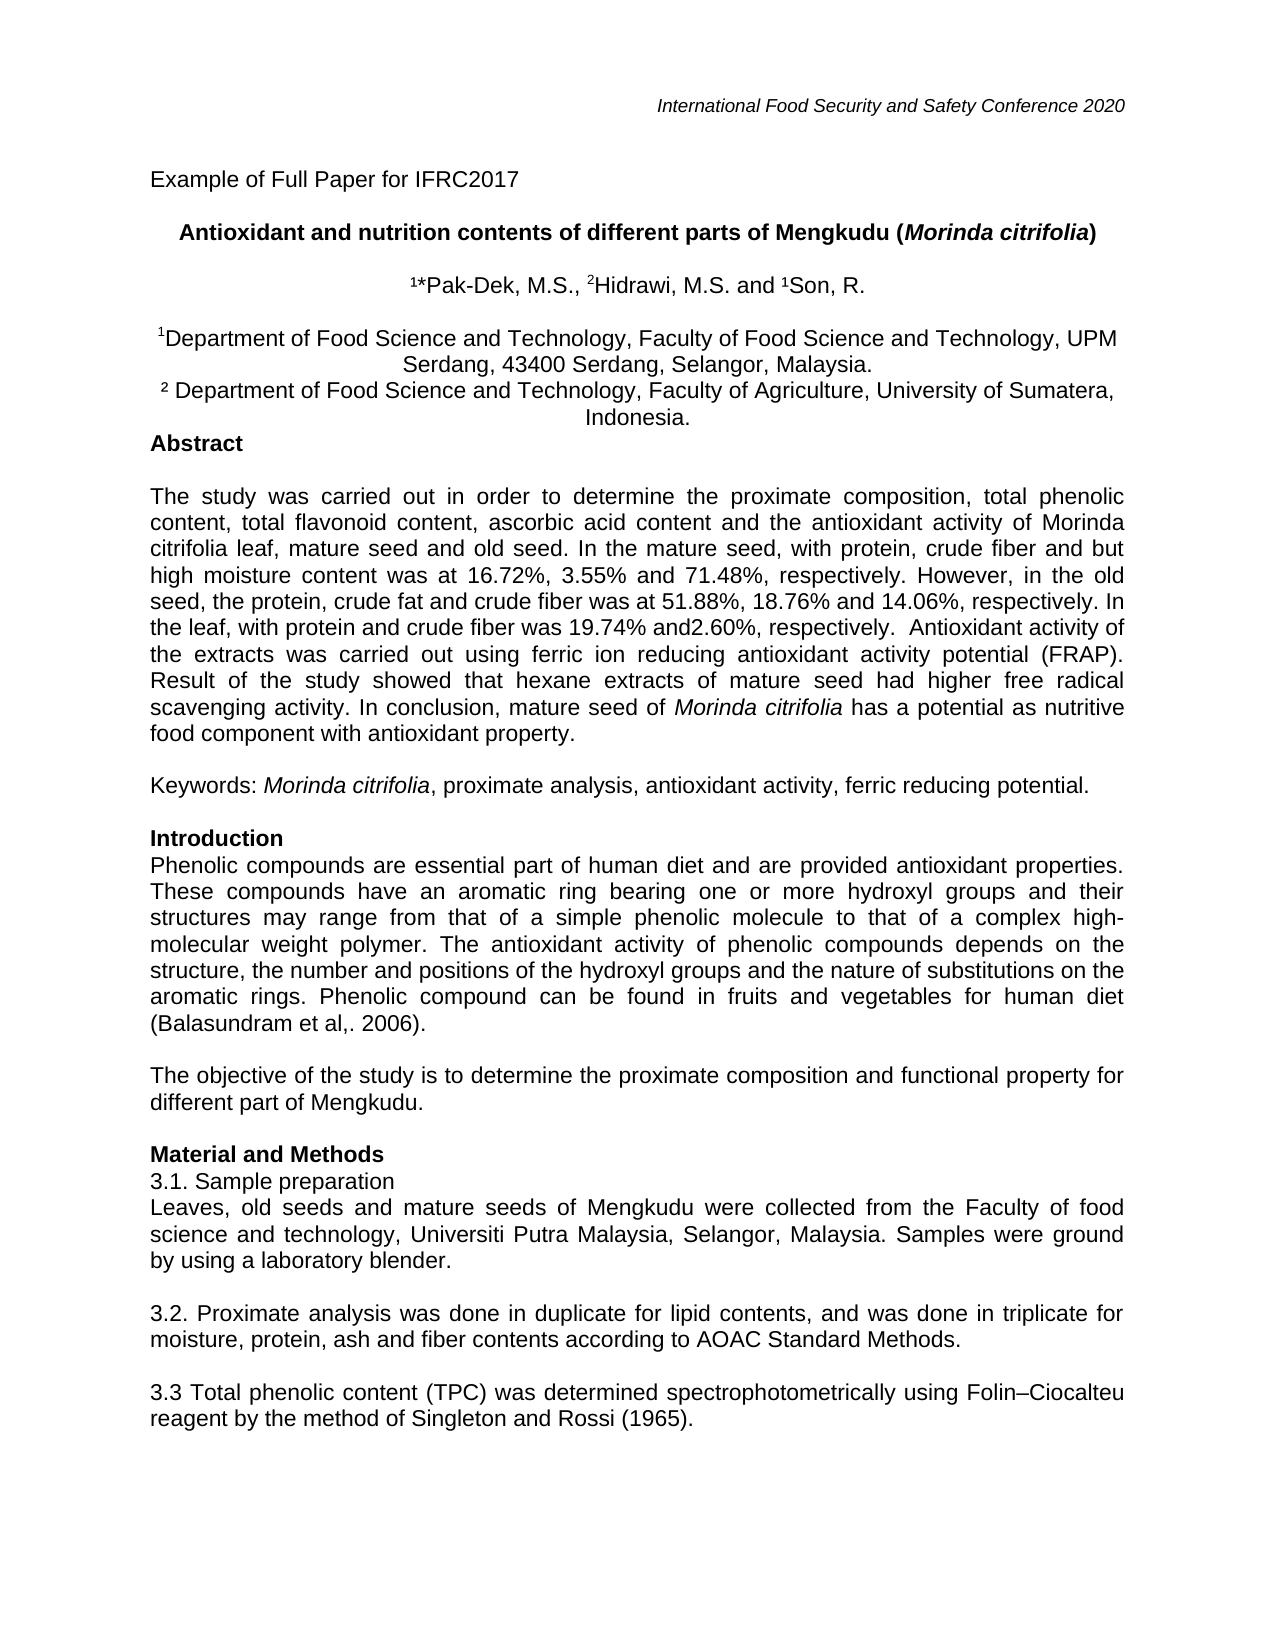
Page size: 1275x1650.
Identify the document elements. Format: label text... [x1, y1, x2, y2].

text Keywords: Morinda citrifolia, proximate analysis, antioxidant activity, ferric reducing potential. [150, 772, 1125, 799]
text Abstract [150, 430, 1125, 456]
text The objective of the study is to determine the proximate composition and functional property for different part of Mengkudu. [150, 1062, 1125, 1115]
text Antioxidant and nutrition contents of different parts of Mengkudu (Morinda citrifolia) [150, 219, 1125, 245]
text 3.2. Proximate analysis was done in duplicate for lipid contents, and was done in triplicate for moisture, protein, ash and fiber contents according to AOAC Standard Methods. [150, 1299, 1125, 1352]
text Example of Full Paper for IFRC2017 [150, 166, 1125, 193]
text ² Department of Food Science and Technology, Faculty of Agriculture, University of Sumatera, Indonesia. [150, 377, 1125, 430]
text ¹*Pak-Dek, M.S., 2Hidrawi, M.S. and ¹Son, R. [150, 272, 1125, 298]
text Introduction [150, 825, 1125, 852]
text Leaves, old seeds and mature seeds of Mengkudu were collected from the Faculty of food science and technology, Universiti Putra Malaysia, Selangor, Malaysia. Samples were ground by using a laboratory blender. [150, 1194, 1125, 1273]
text 3.1. Sample preparation [150, 1168, 1125, 1194]
text Phenolic compounds are essential part of human diet and are provided antioxidant properties. These compounds have an aromatic ring bearing one or more hydroxyl groups and their structures may range from that of a simple phenolic molecule to that of a complex high-molecular weight polymer. The antioxidant activity of phenolic compounds depends on the structure, the number and positions of the hydroxyl groups and the nature of substitutions on the aromatic rings. Phenolic compound can be found in fruits and vegetables for human diet (Balasundram et al,. 2006). [150, 852, 1125, 1036]
text Material and Methods [150, 1141, 1125, 1168]
text The study was carried out in order to determine the proximate composition, total phenolic content, total flavonoid content, ascorbic acid content and the antioxidant activity of Morinda citrifolia leaf, mature seed and old seed. In the mature seed, with protein, crude fiber and but high moisture content was at 16.72%, 3.55% and 71.48%, respectively. However, in the old seed, the protein, crude fat and crude fiber was at 51.88%, 18.76% and 14.06%, respectively. In the leaf, with protein and crude fiber was 19.74% and2.60%, respectively. Antioxidant activity of the extracts was carried out using ferric ion reducing antioxidant activity potential (FRAP). Result of the study showed that hexane extracts of mature seed had higher free radical scavenging activity. In conclusion, mature seed of Morinda citrifolia has a potential as nutritive food component with antioxidant property. [150, 483, 1125, 746]
text 1Department of Food Science and Technology, Faculty of Food Science and Technology, UPM Serdang, 43400 Serdang, Selangor, Malaysia. [150, 324, 1125, 377]
text 3.3 Total phenolic content (TPC) was determined spectrophotometrically using Folin–Ciocalteu reagent by the method of Singleton and Rossi (1965). [150, 1379, 1125, 1431]
